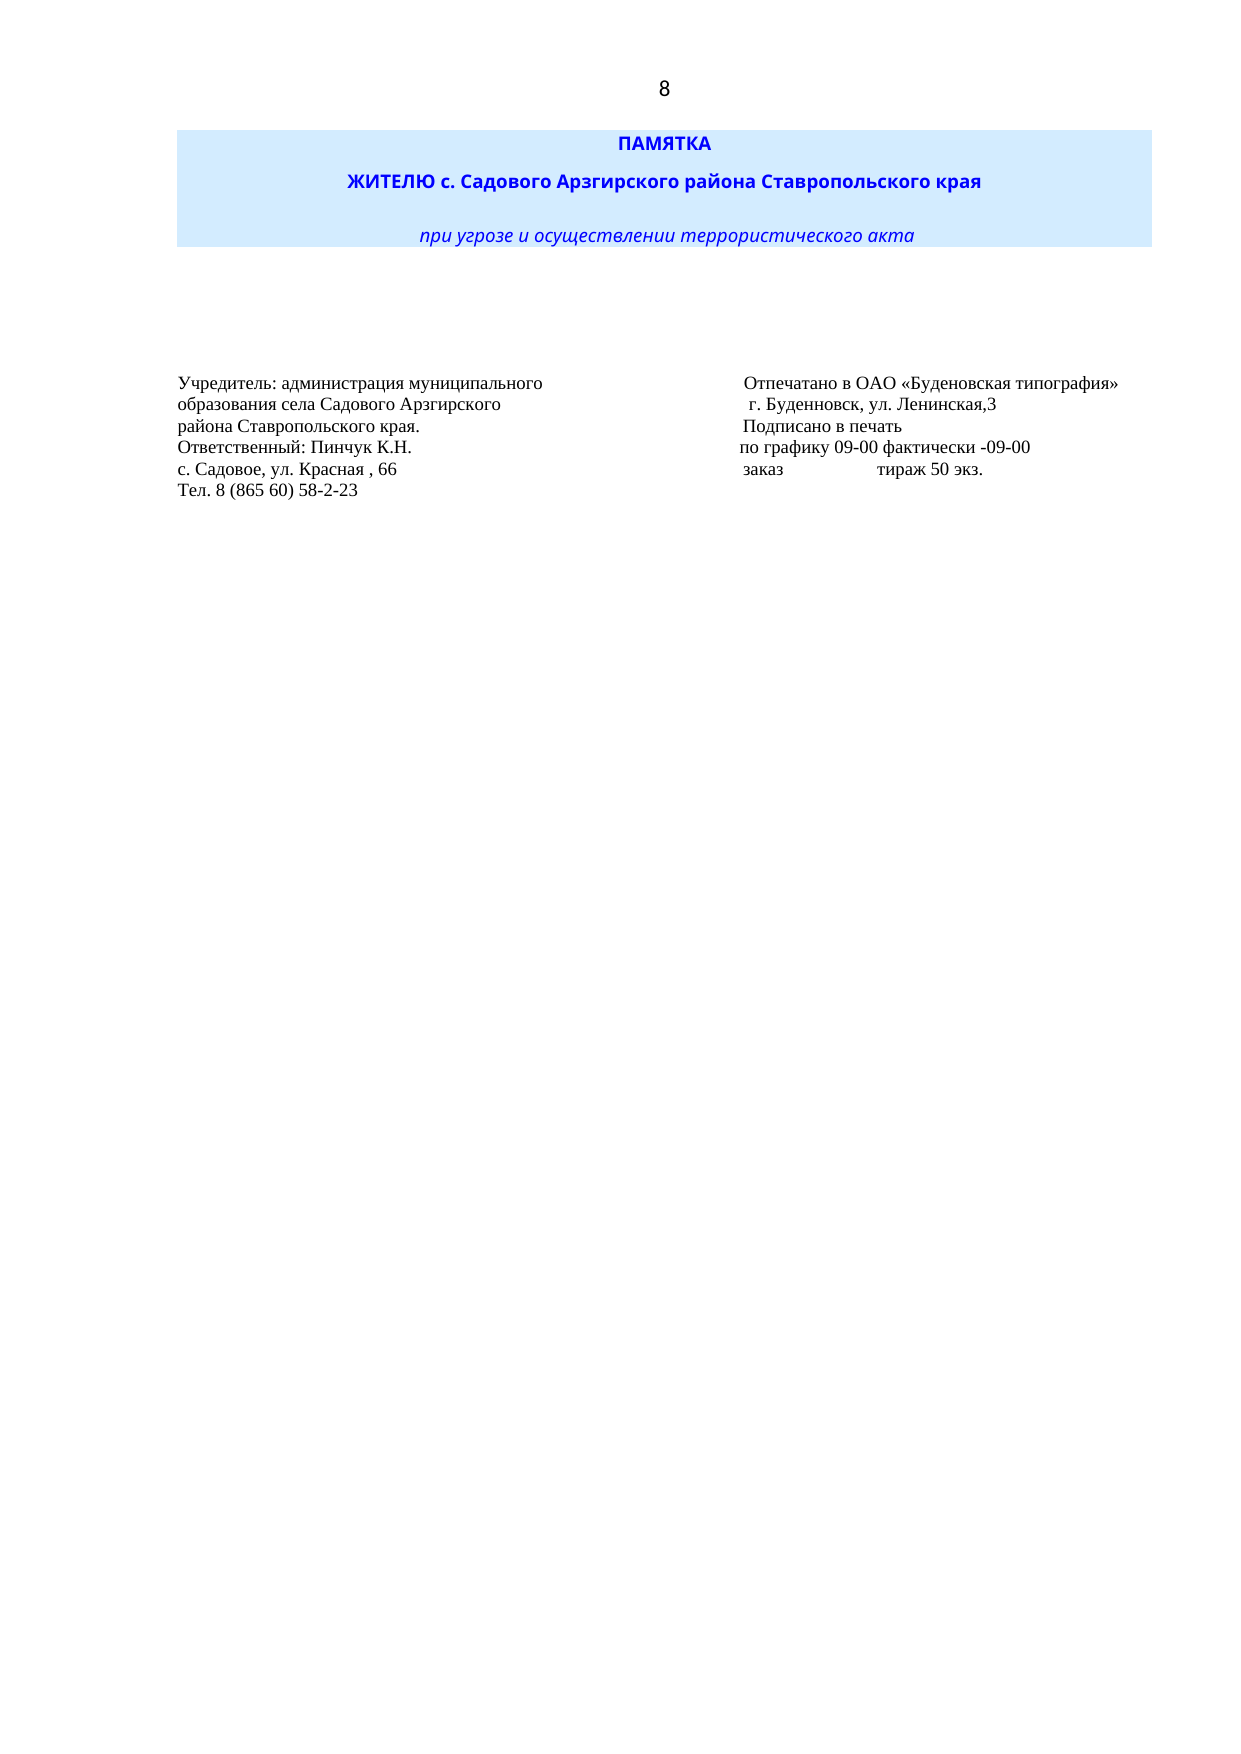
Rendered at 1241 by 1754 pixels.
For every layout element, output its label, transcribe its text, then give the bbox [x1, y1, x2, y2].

text района Ставропольского края. Подписано в печать [177, 415, 1152, 436]
text Тел. 8 (865 60) 58-2-23 [177, 479, 1152, 501]
text Ответственный: Пинчук К.Н. по графику 09-00 фактически -09-00 [177, 436, 1152, 458]
text образования села Садового Арзгирского г. Буденновск, ул. Ленинская,3 [177, 393, 1152, 415]
text при угрозе и осуществлении террористического акта [177, 222, 1152, 247]
text Учредитель: администрация муниципального Отпечатано в ОАО «Буденовская типография» [177, 372, 1152, 393]
text ПАМЯТКА ЖИТЕЛЮ с. Садового Арзгирского района Ставропольского края [177, 130, 1152, 193]
text с. Садовое, ул. Красная , 66 заказ тираж 50 экз. [177, 458, 1152, 479]
